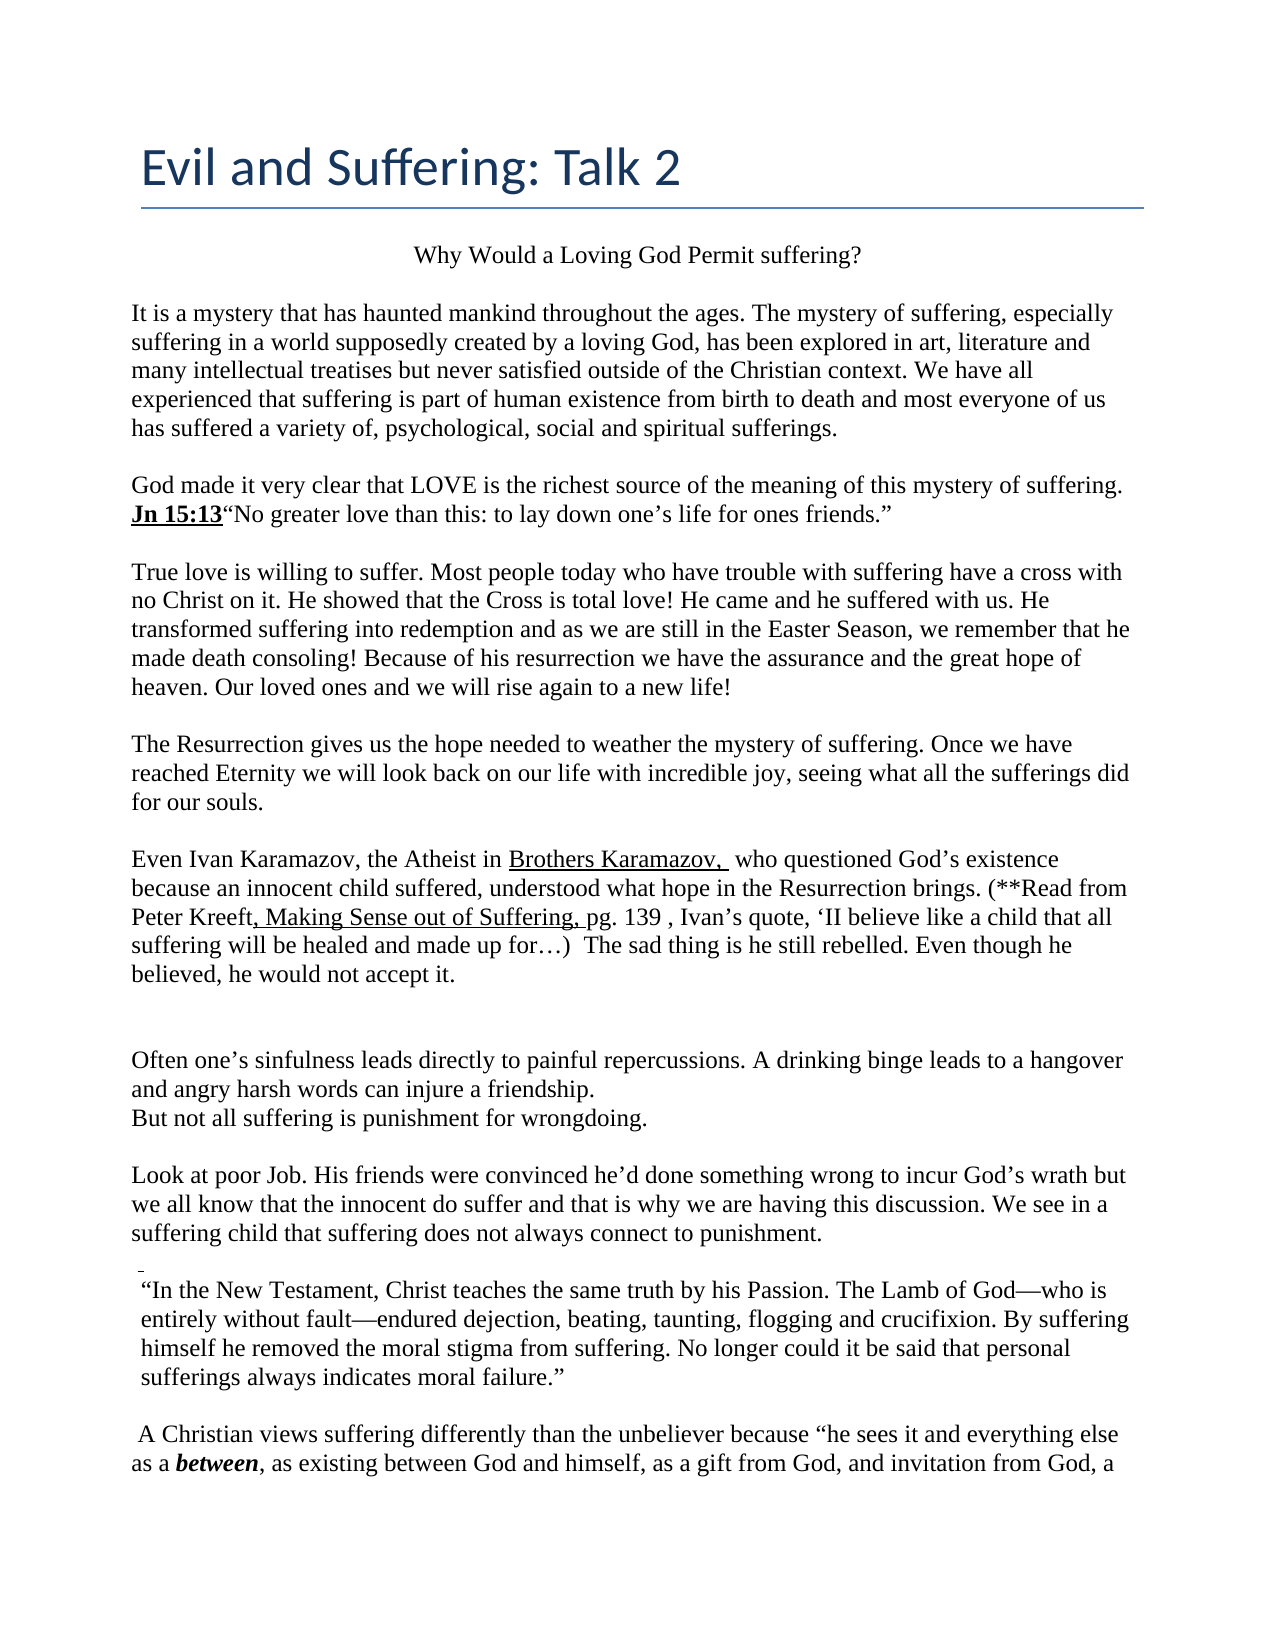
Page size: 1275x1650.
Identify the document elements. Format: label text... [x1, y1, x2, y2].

text God made it very clear that LOVE is the richest source of the meaning of this mystery of suffering. Jn 15:13“No greater love than this: to lay down one’s life for ones friends.” [131, 470, 1144, 528]
text It is a mystery that has haunted mankind throughout the ages. The mystery of suffering, especially suffering in a world supposedly created by a loving God, has been explored in art, literature and many intellectual treatises but never satisfied outside of the Christian context. We have all experienced that suffering is part of human existence from birth to death and most everyone of us has suffered a variety of, psychological, social and spiritual sufferings. [131, 298, 1144, 442]
text Often one’s sinfulness leads directly to painful repercussions. A drinking binge leads to a hangover and angry harsh words can injure a friendship. [131, 1045, 1144, 1103]
text “In the New Testament, Christ teaches the same truth by his Passion. The Lamb of God—who is entirely without fault—endured dejection, beating, taunting, flogging and crucifixion. By suffering himself he removed the moral stigma from suffering. No longer could it be said that personal sufferings always indicates moral failure.” [141, 1275, 1144, 1390]
text Why Would a Loving God Permit suffering? [131, 240, 1144, 269]
text But not all suffering is punishment for wrongdoing. [131, 1103, 1144, 1132]
text Even Ivan Karamazov, the Atheist in Brothers Karamazov, who questioned God’s existence because an innocent child suffered, understood what hope in the Resurrection brings. (**Read from Peter Kreeft, Making Sense out of Suffering, pg. 139 , Ivan’s quote, ‘II believe like a child that all suffering will be healed and made up for…) The sad thing is he still rebelled. Even though he believed, he would not accept it. [131, 844, 1144, 988]
title Evil and Suffering: Talk 2 [141, 132, 1144, 207]
text The Resurrection gives us the hope needed to weather the mystery of suffering. Once we have reached Eternity we will look back on our life with incredible joy, seeing what all the sufferings did for our souls. [131, 729, 1144, 815]
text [131, 1419, 1144, 1477]
text Look at poor Job. His friends were convinced he’d done something wrong to incur God’s wrath but we all know that the innocent do suffer and that is why we are having this discussion. We see in a suffering child that suffering does not always connect to punishment. [131, 1160, 1144, 1247]
text True love is willing to suffer. Most people today who have trouble with suffering have a cross with no Christ on it. He showed that the Cross is total love! He came and he suffered with us. He transformed suffering into redemption and as we are still in the Easter Season, we remember that he made death consoling! Because of his resurrection we have the assurance and the great hope of heaven. Our loved ones and we will rise again to a new life! [131, 557, 1144, 700]
